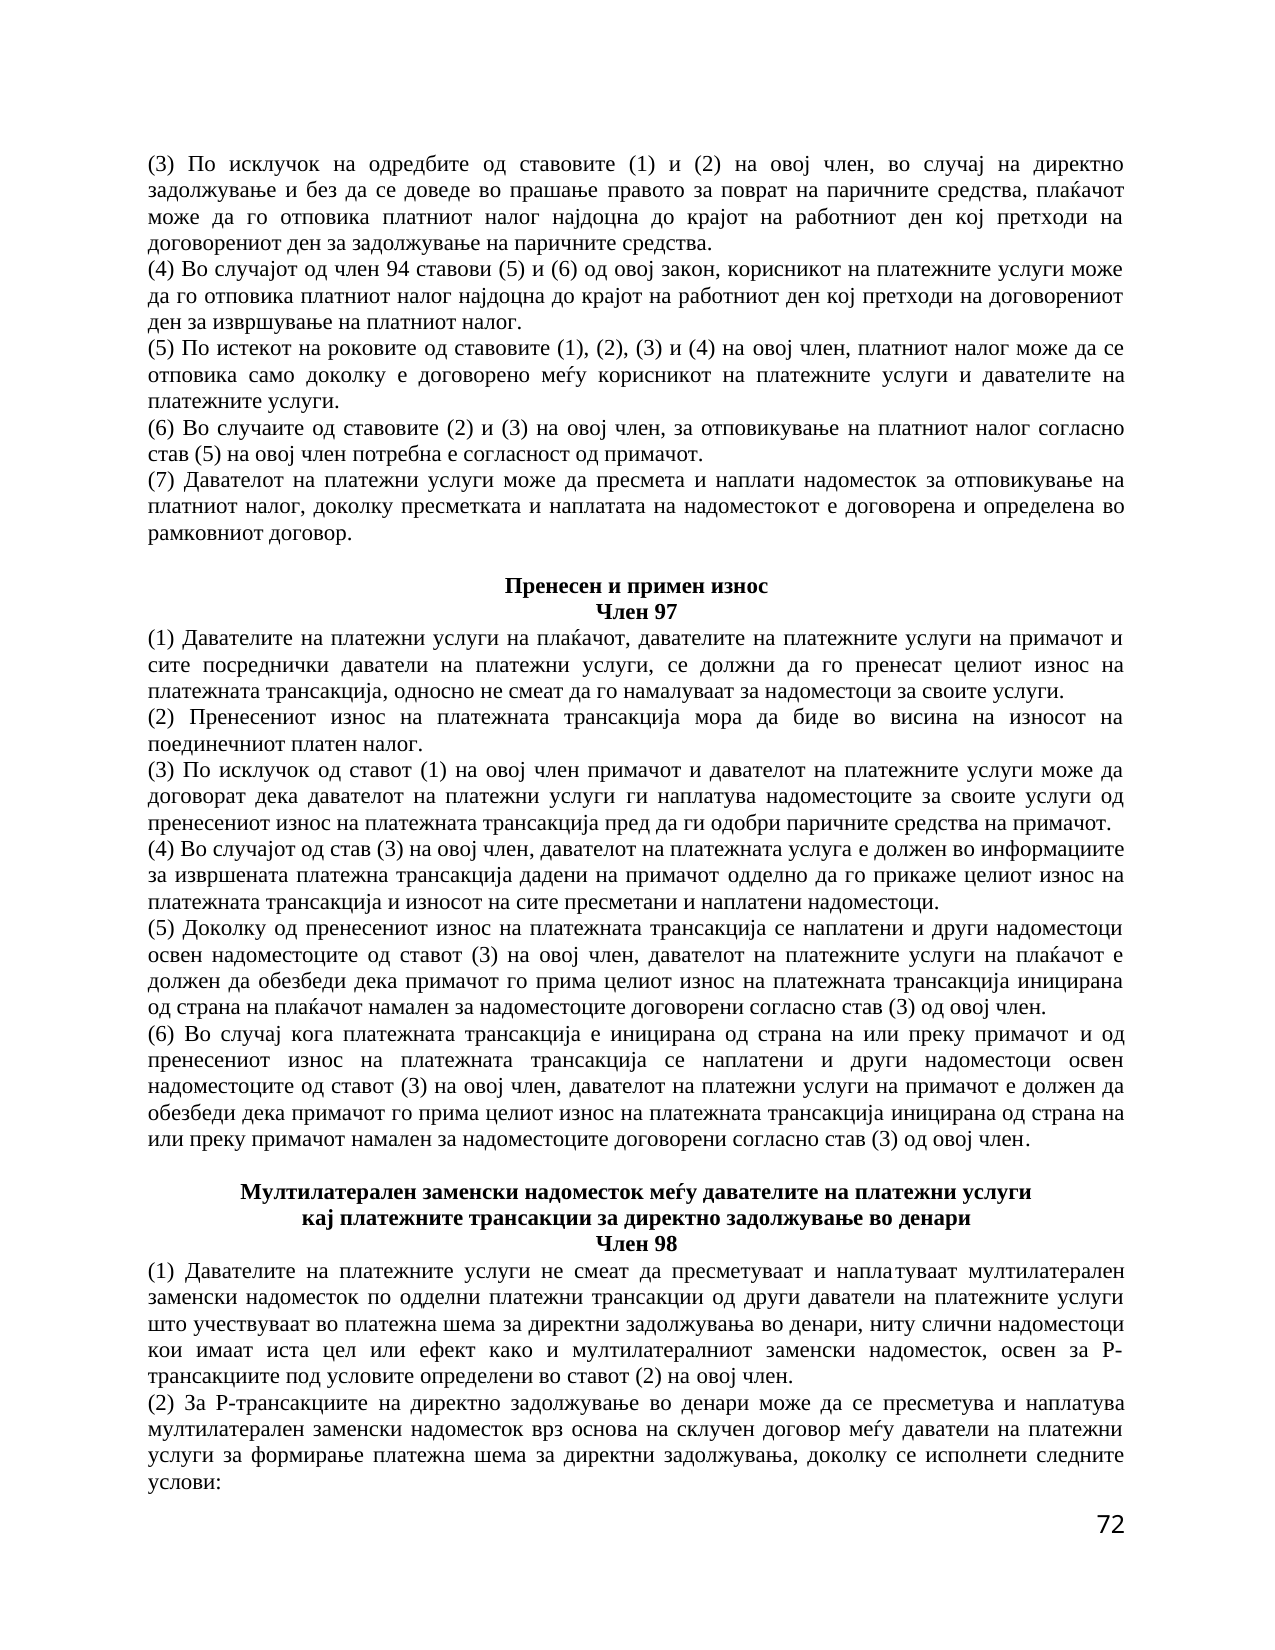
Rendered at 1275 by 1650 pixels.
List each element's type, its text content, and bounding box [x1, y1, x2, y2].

text Член 98 [148, 1231, 1125, 1257]
text (3) По исклучок на одредбите од ставовите (1) и (2) на овој член, во случај на директно задолжување и без да се доведе во прашање правото за поврат на паричните средства, плаќачот може да го отповика платниот налог најдоцна до крајот на работниот ден кој претходи на договорениот ден за задолжување на паричните средства. [148, 150, 1125, 255]
text (3) По исклучок од ставот (1) на овој член примачот и давателот на платежните услуги може да договорат дека давателот на платежни услуги ги наплатува надоместоците за своите услуги од пренесениот износ на платежната трансакција пред да ги одобри паричните средства на примачот. [148, 756, 1125, 835]
text Мултилатерален заменски надоместок меѓу давателите на платежни услуги [148, 1178, 1125, 1204]
text (7) Давателот на платежни услуги може да пресмета и наплати надоместок за отповикување на платниот налог, доколку пресметката и наплатата на надоместокот е договорена и определена во рамковниот договор. [148, 466, 1125, 545]
text (2) Пренесениот износ на платежната трансакција мора да биде во висина на износот на поединечниот платен налог. [148, 703, 1125, 756]
text (4) Во случајот од став (3) на овој член, давателот на платежната услуга е должен во информациите за извршената платежна трансакција дадени на примачот одделно да го прикаже целиот износ на платежната трансакција и износот на сите пресметани и наплатени надоместоци. [148, 835, 1125, 914]
text Пренесен и примен износ [148, 572, 1125, 598]
text (1) Давателите на платежни услуги на плаќачот, давателите на платежните услуги на примачот и сите посреднички даватели на платежни услуги, се должни да гo пренесат целиот износ на платежната трансакција, односно не смеат да го намалуваат за надоместоци за своите услуги. [148, 624, 1125, 703]
text (4) Во случајот од член 94 ставови (5) и (6) од овој закон, корисникот на платежните услуги може да го отповика платниот налог најдоцна до крајот на работниот ден кој претходи на договорениот ден за извршување на платниот налог. [148, 255, 1125, 334]
text Член 97 [148, 598, 1125, 624]
text кај платежните трансакции за директно задолжување во денари [148, 1204, 1125, 1231]
text (5) По истекот на роковите од ставовите (1), (2), (3) и (4) на овој член, платниот налог може да се отповика само доколку е договорено меѓу корисникот на платежните услуги и давателите на платежните услуги. [148, 334, 1125, 413]
text (2) За Р-трансакциите на директно задолжување во денари може да се пресметува и наплатува мултилатерален заменски надоместок врз основа на склучен договор меѓу даватели на платежни услуги за формирање платежна шема за директни задолжувања, доколку се исполнети следните услови: [148, 1389, 1125, 1494]
text (6) Во случај кога платежната трансакција е иницирана од страна на или преку примачот и од пренесениот износ на платежната трансакција се наплатени и други надоместоци освен надоместоците од ставот (3) на овој член, давателот на платежни услуги на примачот е должен да обезбеди дека примачот го прима целиот износ на платежната трансакција иницирана од страна на или преку примачот намален за надоместоците договорени согласно став (3) од овој член. [148, 1020, 1125, 1151]
text (5) Доколку од пренесениот износ на платежната трансакција се наплатени и други надоместоци освен надоместоците од ставот (3) на овој член, давателот на платежните услуги на плаќачот е должен да обезбеди дека примачот го прима целиот износ на платежната трансакција иницирана од страна на плаќачот намален за надоместоците договорени согласно став (3) од овој член. [148, 914, 1125, 1020]
text (1) Давателите на платежните услуги не смеат да пресметуваат и наплатуваат мултилатерален заменски надоместок по одделни платежни трансакции од други даватели на платежните услуги што учествуваат во платежна шема за директни задолжувања во денари, ниту слични надоместоци кои имаат иста цел или ефект како и мултилатералниот заменски надоместок, освен за Р-трансакциите под условите определени во ставот (2) на овој член. [148, 1257, 1125, 1389]
text (6) Во случаите од ставовите (2) и (3) на овој член, за отповикување на платниот налог согласно став (5) на овој член потребна е согласност од примачот. [148, 413, 1125, 466]
